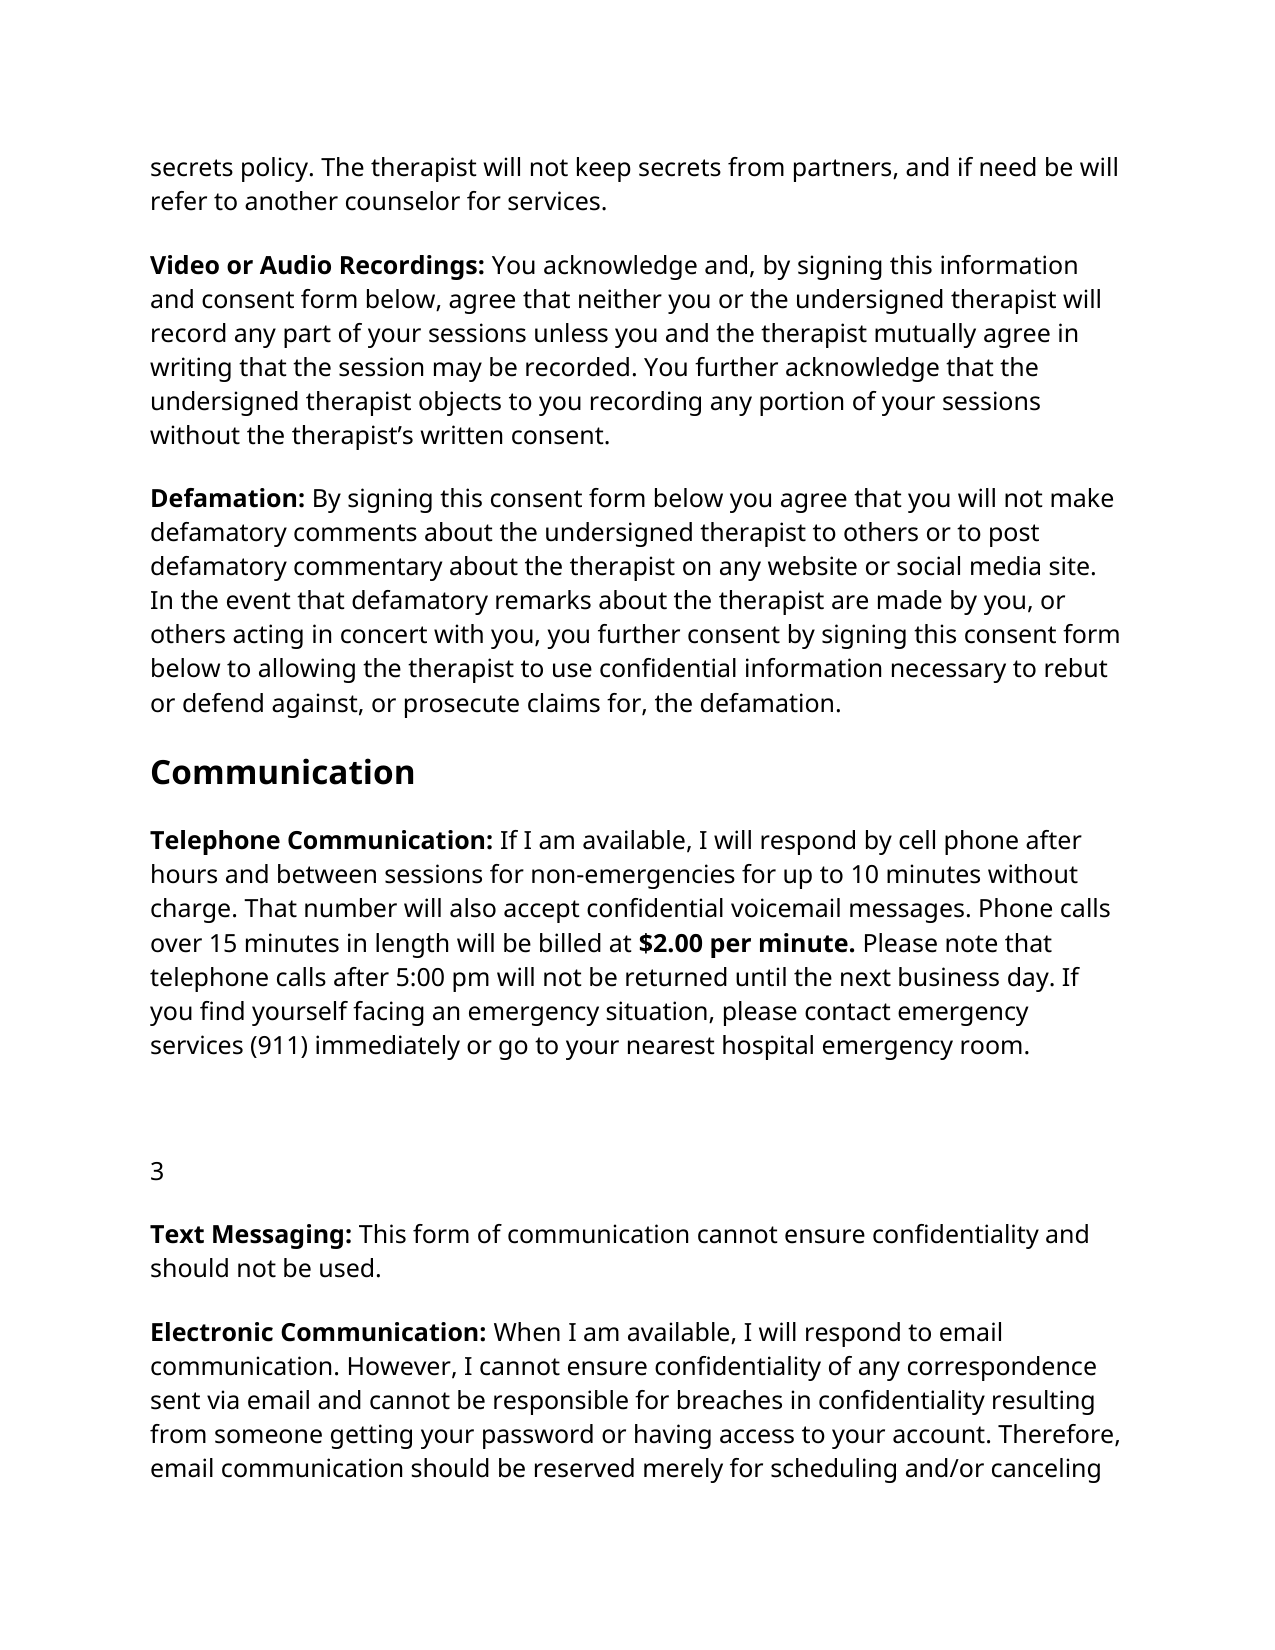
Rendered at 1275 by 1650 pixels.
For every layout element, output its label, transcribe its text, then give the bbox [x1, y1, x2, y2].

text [150, 150, 1125, 218]
text Text Messaging: This form of communication cannot ensure confidentiality and should not be used. [150, 1217, 1125, 1285]
text 3 [150, 1154, 1125, 1188]
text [150, 1314, 1125, 1485]
text Telephone Communication: If I am available, I will respond by cell phone after hours and between sessions for non-emergencies for up to 10 minutes without charge. That number will also accept confidential voicemail messages. Phone calls over 15 minutes in length will be billed at $2.00 per minute. Please note that telephone calls after 5:00 pm will not be returned until the next business day. If you find yourself facing an emergency situation, please contact emergency services (911) immediately or go to your nearest hospital emergency room. [150, 823, 1125, 1061]
text Video or Audio Recordings: You acknowledge and, by signing this information and consent form below, agree that neither you or the undersigned therapist will record any part of your sessions unless you and the therapist mutually agree in writing that the session may be recorded. You further acknowledge that the undersigned therapist objects to you recording any portion of your sessions without the therapist’s written consent. [150, 247, 1125, 452]
text Defamation: By signing this consent form below you agree that you will not make defamatory comments about the undersigned therapist to others or to post defamatory commentary about the therapist on any website or social media site. In the event that defamatory remarks about the therapist are made by you, or others acting in concert with you, you further consent by signing this consent form below to allowing the therapist to use confidential information necessary to rebut or defend against, or prosecute claims for, the defamation. [150, 481, 1125, 719]
text Communication [150, 748, 1125, 794]
